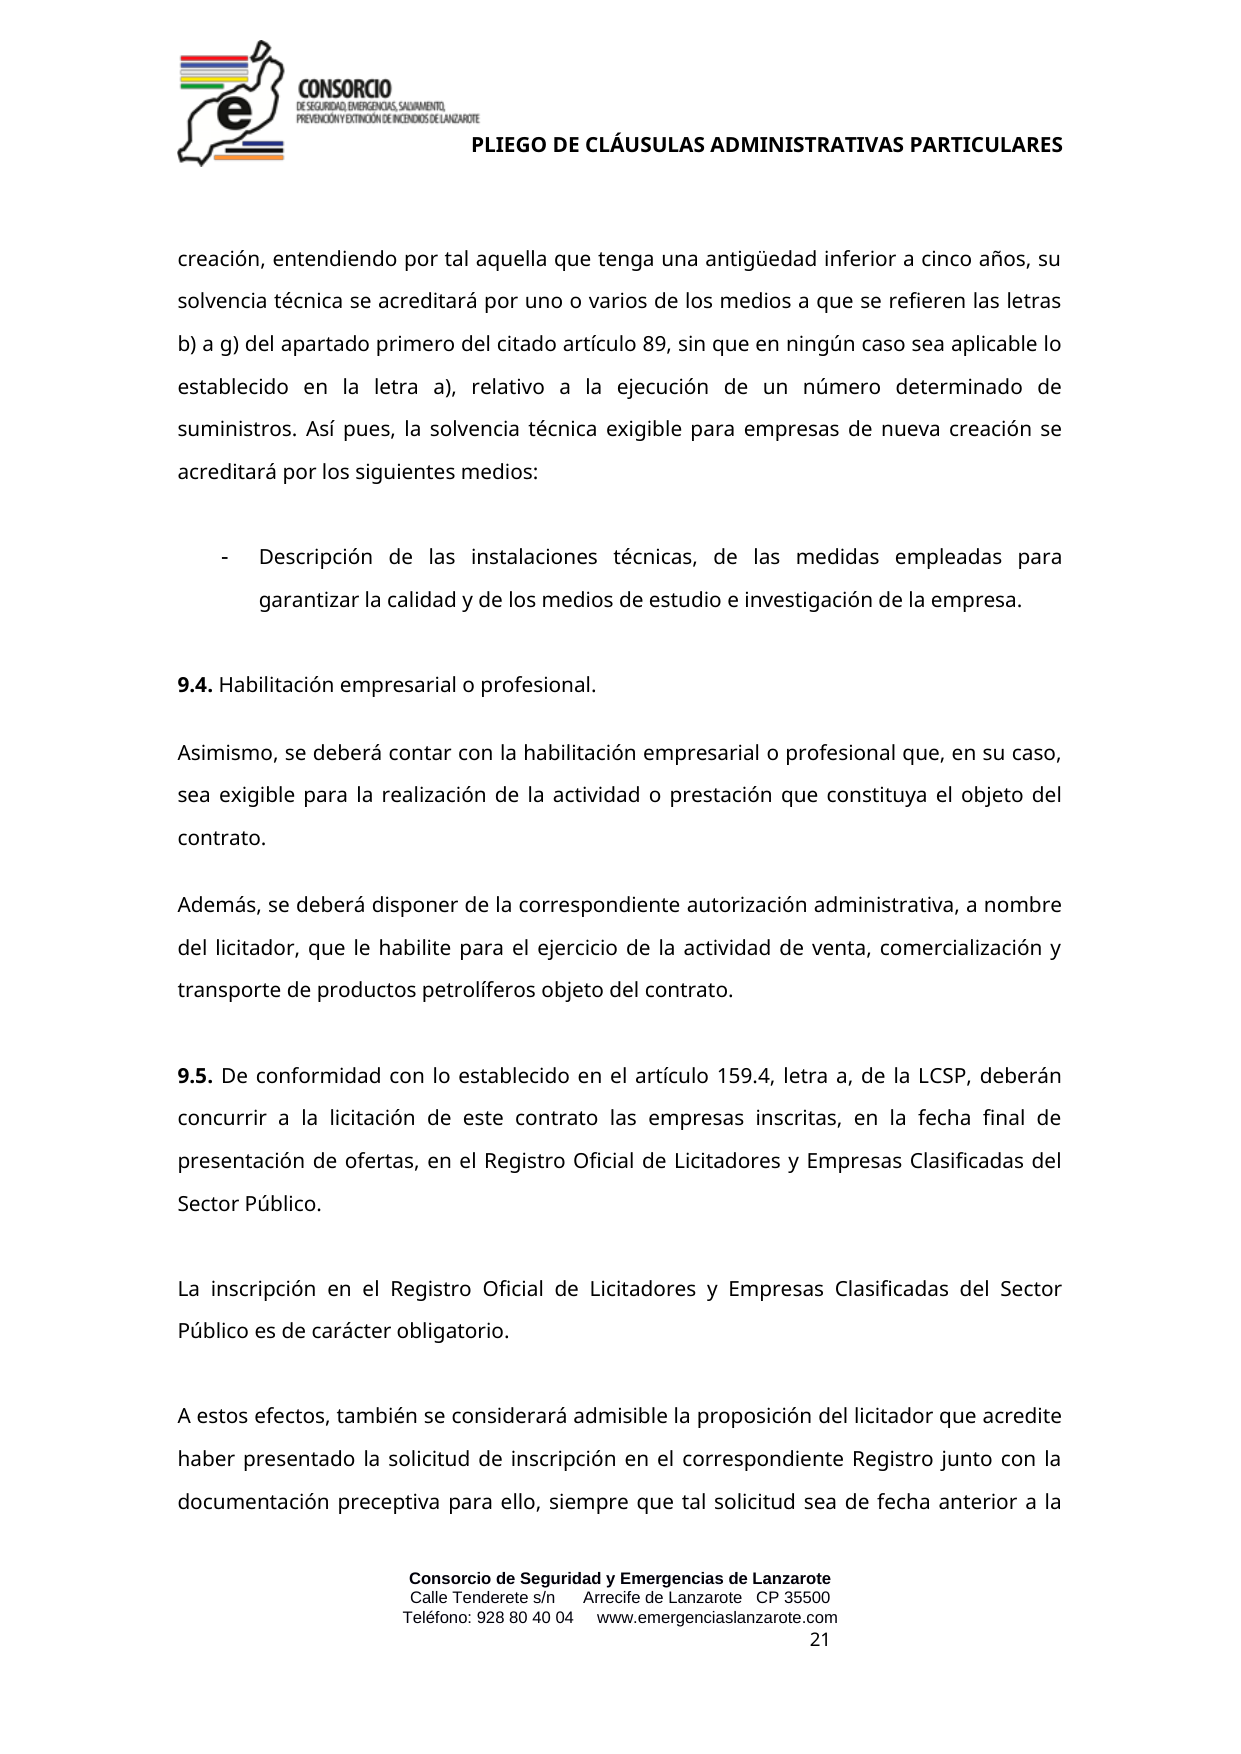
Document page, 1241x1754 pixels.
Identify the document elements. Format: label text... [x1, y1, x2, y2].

text 9.4. Habilitación empresarial o profesional. [177, 670, 1063, 698]
list Descripción de las instalaciones técnicas, de las medidas empleadas para garantizar la calidad y de los medios de estudio e investigación de la empresa. [221, 542, 1063, 613]
text La inscripción en el Registro Oficial de Licitadores y Empresas Clasificadas del Sector Público es de carácter obligatorio. [177, 1274, 1063, 1345]
text Además, se deberá disponer de la correspondiente autorización administrativa, a nombre del licitador, que le habilite para el ejercicio de la actividad de venta, comercialización y transporte de productos petrolíferos objeto del contrato. [177, 890, 1063, 1004]
picture [177, 40, 490, 167]
text Asimismo, se deberá contar con la habilitación empresarial o profesional que, en su caso, sea exigible para la realización de la actividad o prestación que constituya el objeto del contrato. [177, 738, 1063, 851]
text 9.5. De conformidad con lo establecido en el artículo 159.4, letra a, de la LCSP, deberán concurrir a la licitación de este contrato las empresas inscritas, en la fecha final de presentación de ofertas, en el Registro Oficial de Licitadores y Empresas Clasificadas del Sector Público. [177, 1061, 1063, 1217]
